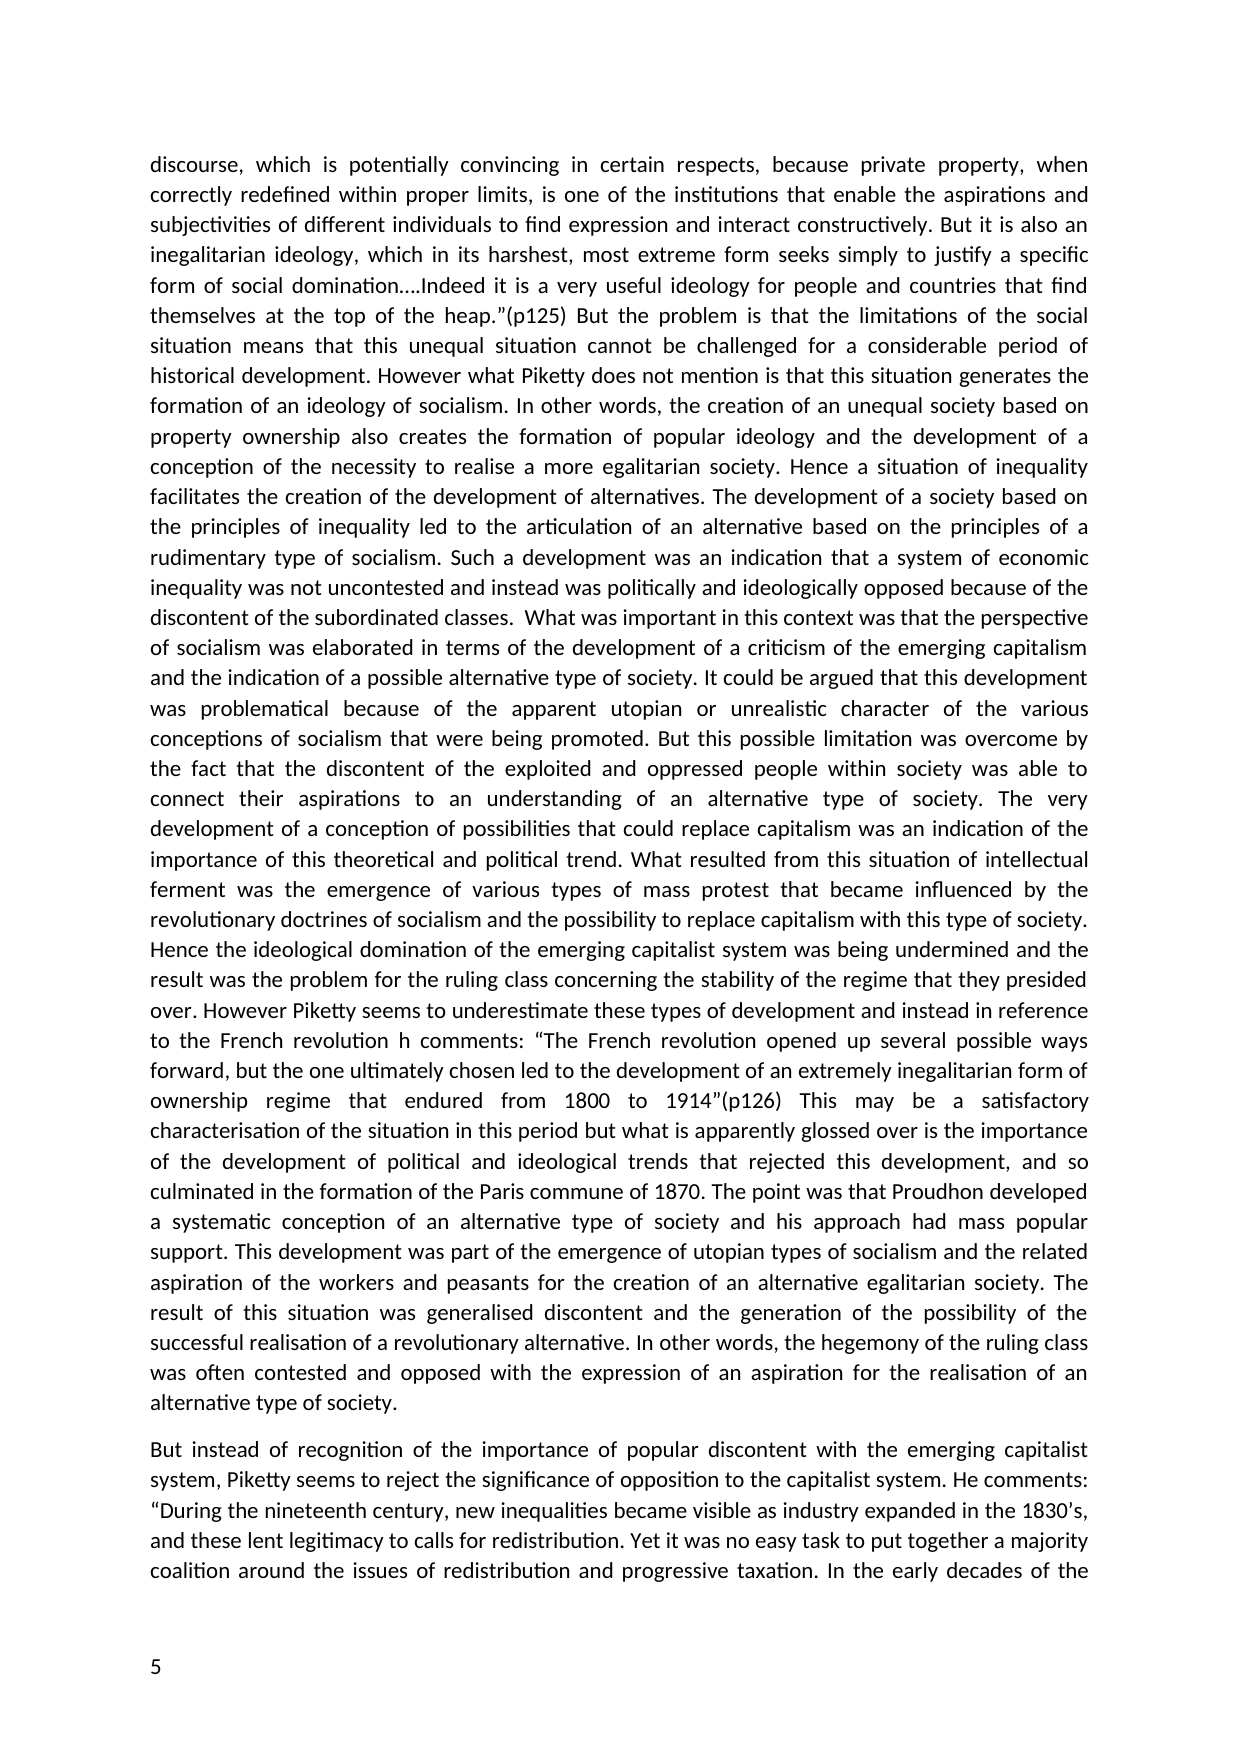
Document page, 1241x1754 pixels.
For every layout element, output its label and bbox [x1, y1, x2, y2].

text [150, 150, 1090, 1417]
text [150, 1435, 1090, 1584]
